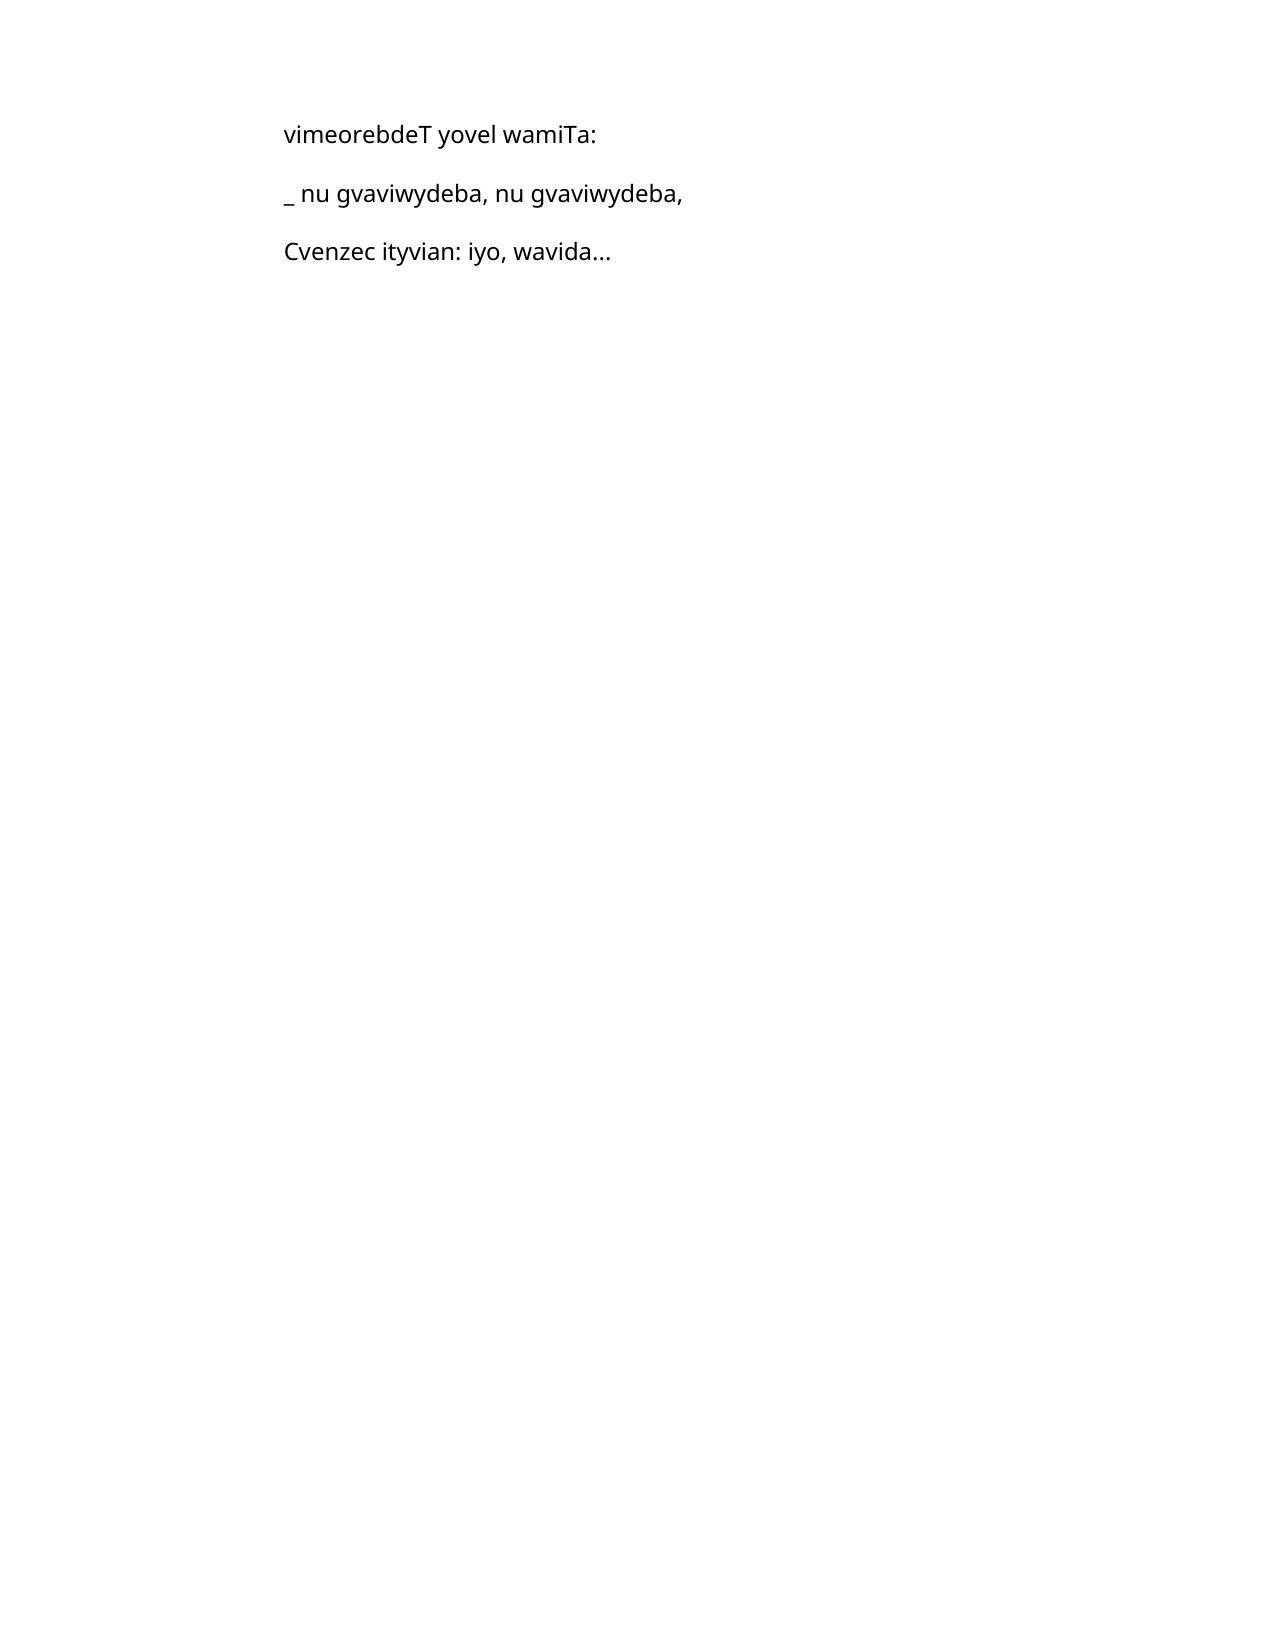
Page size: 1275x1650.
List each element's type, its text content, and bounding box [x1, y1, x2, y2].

text _ nu gvaviwydeba, nu gvaviwydeba, [283, 176, 1186, 209]
text vimeorebdeT yovel wamiTa: [283, 118, 1186, 151]
text Cvenzec ityvian: iyo, wavida... [283, 234, 1186, 267]
